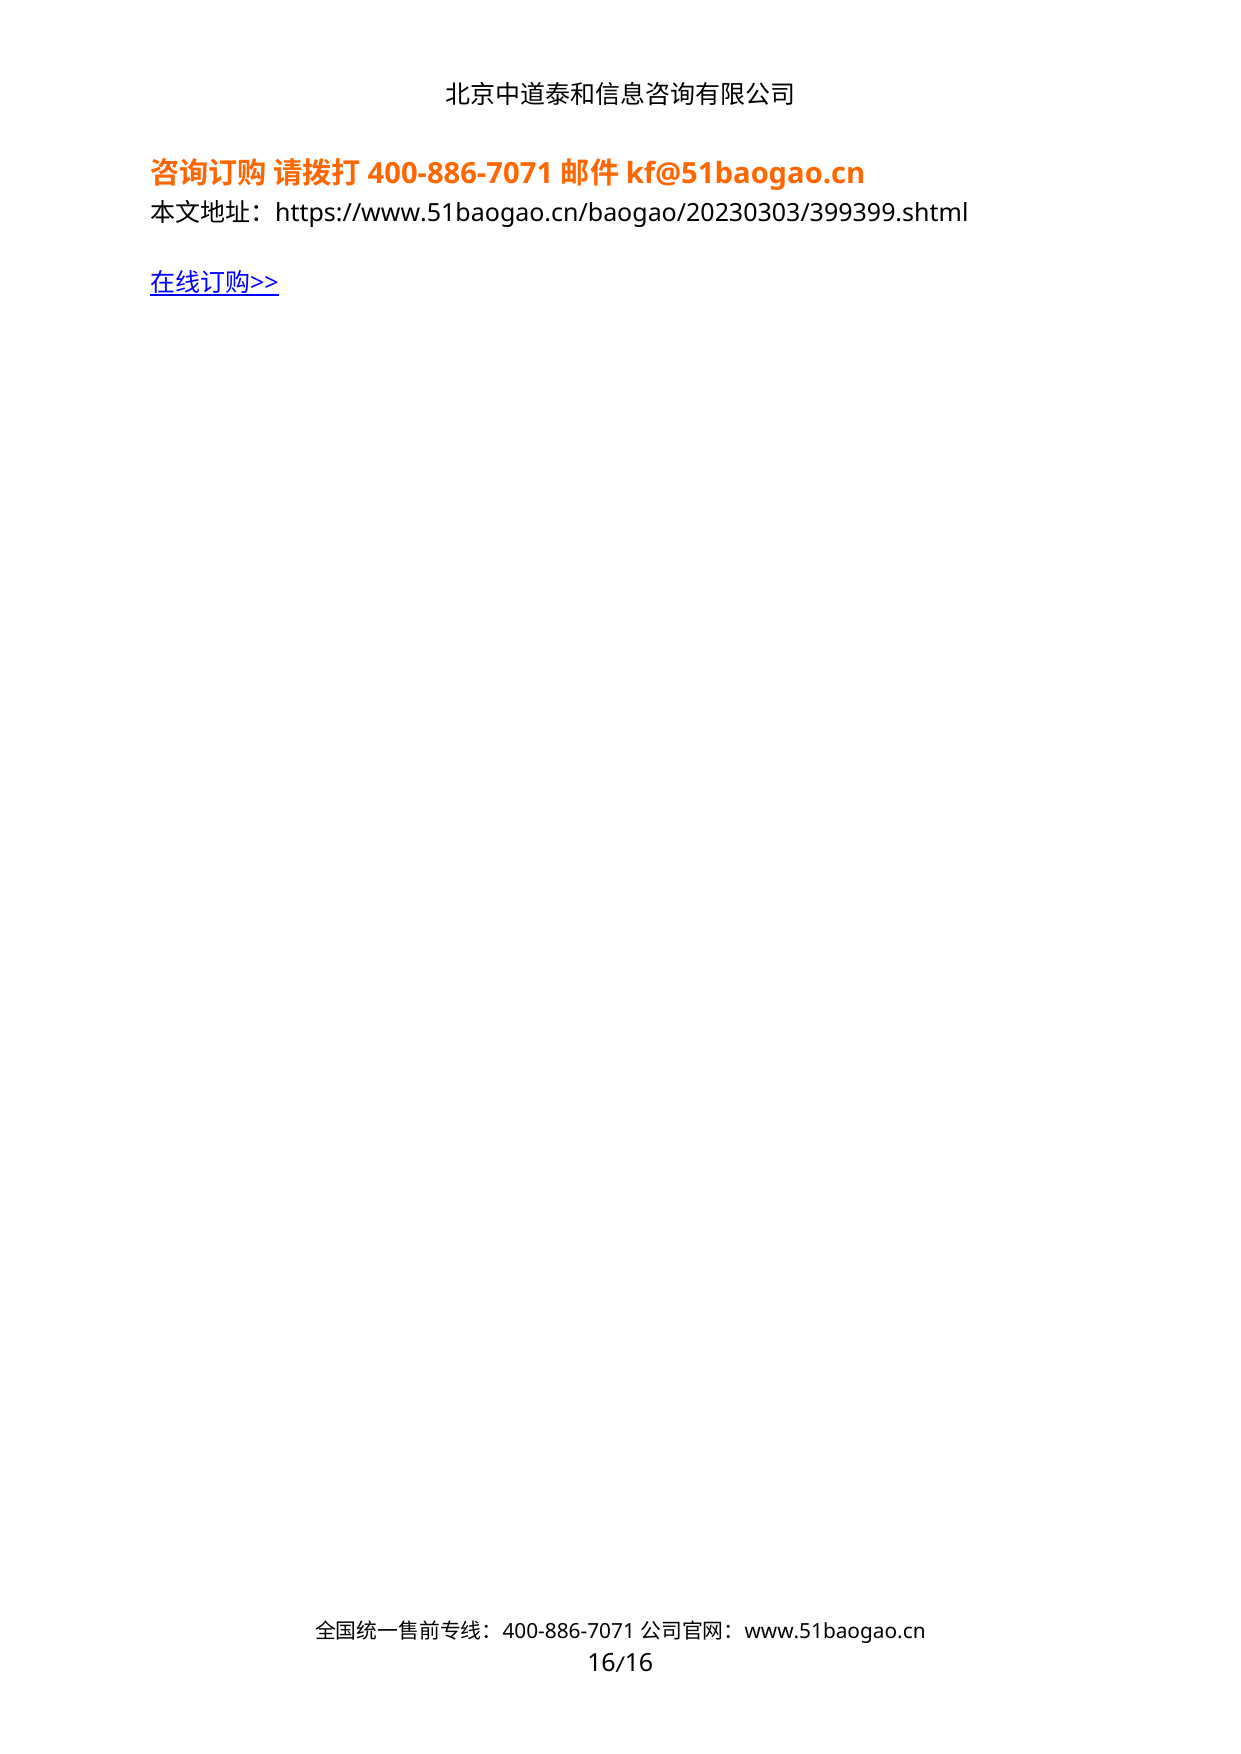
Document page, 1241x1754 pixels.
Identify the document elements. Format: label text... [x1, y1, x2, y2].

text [150, 150, 1090, 229]
text 在线订购>> [150, 229, 1090, 299]
